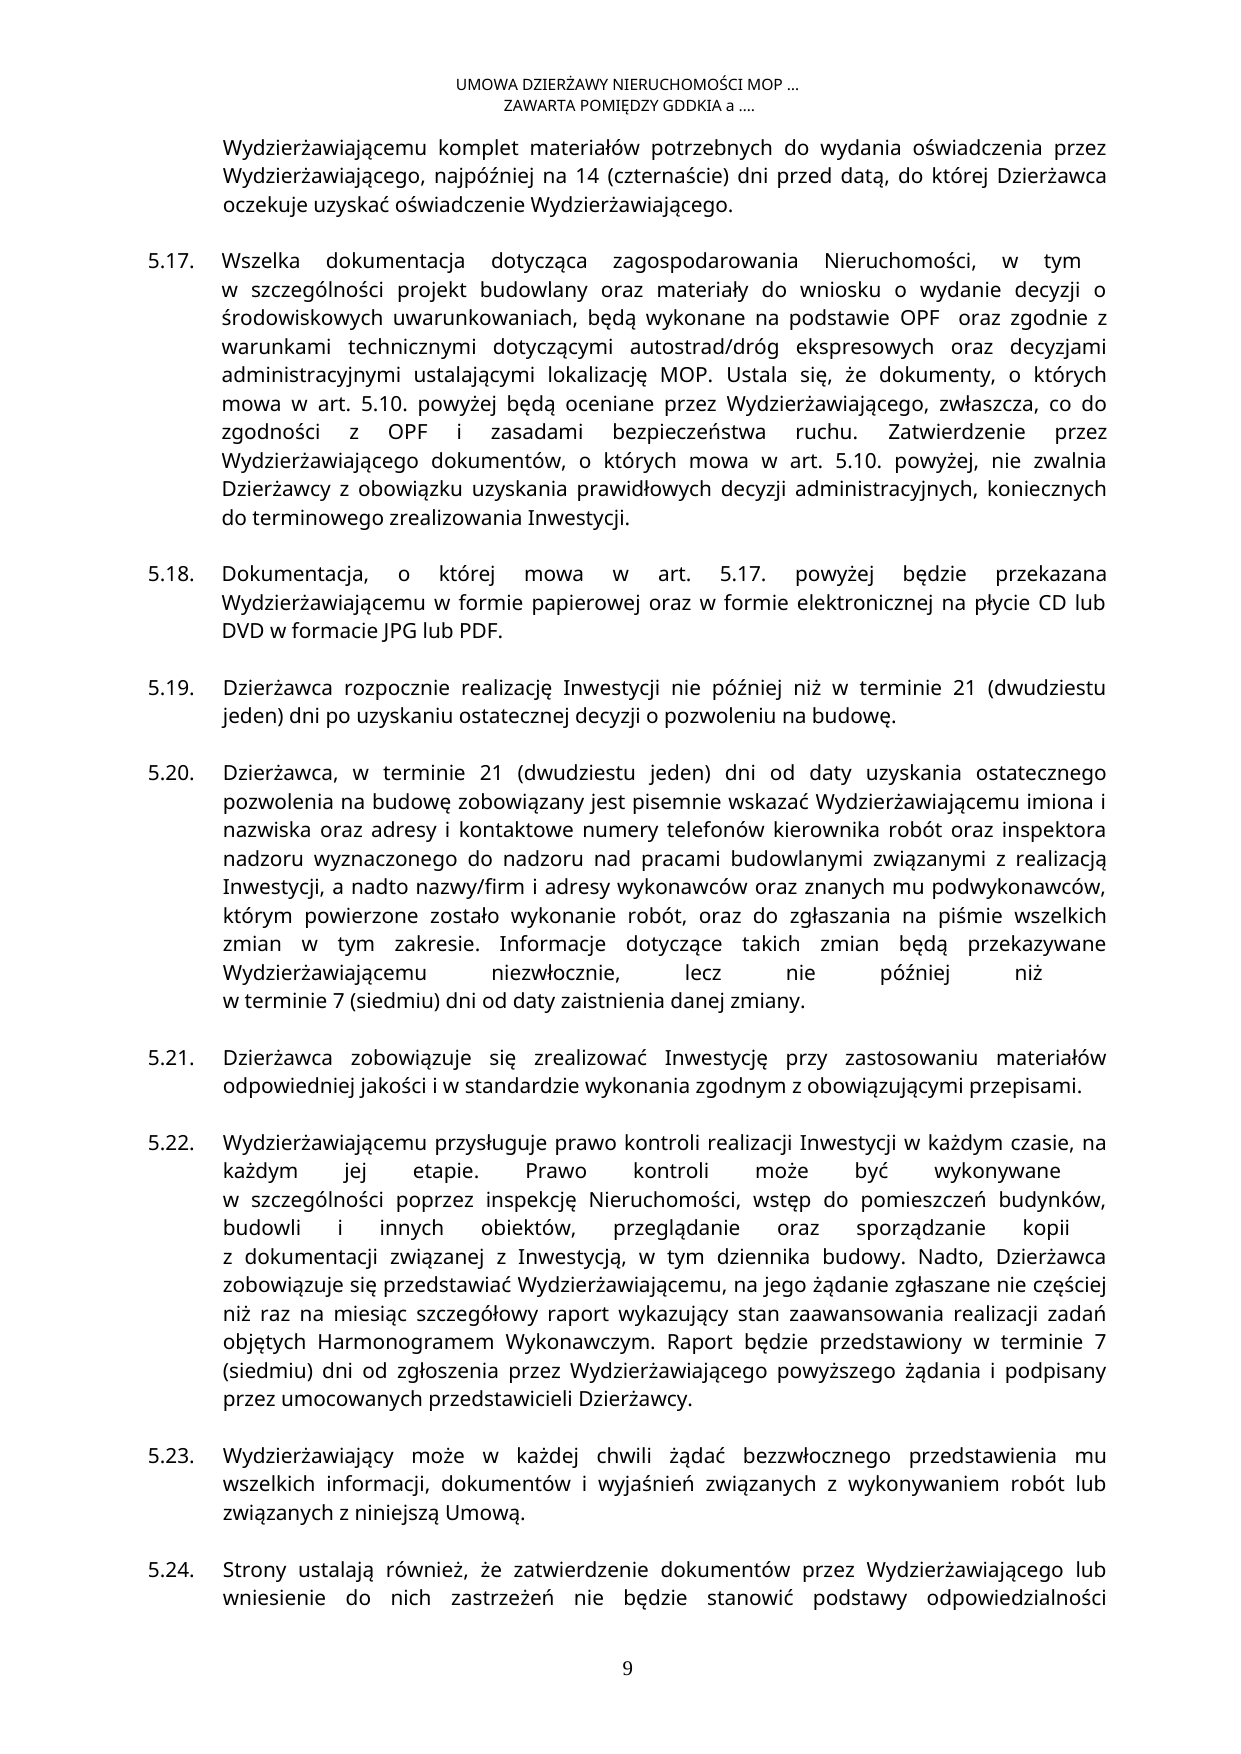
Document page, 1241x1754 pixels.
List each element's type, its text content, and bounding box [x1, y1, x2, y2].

list Dzierżawca rozpocznie realizację Inwestycji nie później niż w terminie 21 (dwudziestu jeden) dni po uzyskaniu ostatecznej decyzji o pozwoleniu na budowę. [148, 673, 1107, 730]
list Dzierżawca zobowiązuje się zrealizować Inwestycję przy zastosowaniu materiałów odpowiedniej jakości i w standardzie wykonania zgodnym z obowiązującymi przepisami. [148, 1043, 1107, 1100]
list Wszelka dokumentacja dotycząca zagospodarowania Nieruchomości, w tym w szczególności projekt budowlany oraz materiały do wniosku o wydanie decyzji o środowiskowych uwarunkowaniach, będą wykonane na podstawie OPF oraz zgodnie z warunkami technicznymi dotyczącymi autostrad/dróg ekspresowych oraz decyzjami administracyjnymi ustalającymi lokalizację MOP. Ustala się, że dokumenty, o których mowa w art. 5.10. powyżej będą oceniane przez Wydzierżawiającego, zwłaszcza, co do zgodności z OPF i zasadami bezpieczeństwa ruchu. Zatwierdzenie przez Wydzierżawiającego dokumentów, o których mowa w art. 5.10. powyżej, nie zwalnia Dzierżawcy z obowiązku uzyskania prawidłowych decyzji administracyjnych, koniecznych do terminowego zrealizowania Inwestycji. [148, 247, 1107, 531]
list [148, 1555, 1107, 1612]
list Dokumentacja, o której mowa w art. 5.17. powyżej będzie przekazana Wydzierżawiającemu w formie papierowej oraz w formie elektronicznej na płycie CD lub DVD w formacie JPG lub PDF. [148, 559, 1107, 645]
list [148, 133, 1107, 218]
list Dzierżawca, w terminie 21 (dwudziestu jeden) dni od daty uzyskania ostatecznego pozwolenia na budowę zobowiązany jest pisemnie wskazać Wydzierżawiającemu imiona i nazwiska oraz adresy i kontaktowe numery telefonów kierownika robót oraz inspektora nadzoru wyznaczonego do nadzoru nad pracami budowlanymi związanymi z realizacją Inwestycji, a nadto nazwy/firm i adresy wykonawców oraz znanych mu podwykonawców, którym powierzone zostało wykonanie robót, oraz do zgłaszania na piśmie wszelkich zmian w tym zakresie. Informacje dotyczące takich zmian będą przekazywane Wydzierżawiającemu niezwłocznie, lecz nie później niż w terminie 7 (siedmiu) dni od daty zaistnienia danej zmiany. [148, 758, 1107, 1014]
list Wydzierżawiający może w każdej chwili żądać bezzwłocznego przedstawienia mu wszelkich informacji, dokumentów i wyjaśnień związanych z wykonywaniem robót lub związanych z niniejszą Umową. [148, 1441, 1107, 1526]
list Wydzierżawiającemu przysługuje prawo kontroli realizacji Inwestycji w każdym czasie, na każdym jej etapie. Prawo kontroli może być wykonywane w szczególności poprzez inspekcję Nieruchomości, wstęp do pomieszczeń budynków, budowli i innych obiektów, przeglądanie oraz sporządzanie kopii z dokumentacji związanej z Inwestycją, w tym dziennika budowy. Nadto, Dzierżawca zobowiązuje się przedstawiać Wydzierżawiającemu, na jego żądanie zgłaszane nie częściej niż raz na miesiąc szczegółowy raport wykazujący stan zaawansowania realizacji zadań objętych Harmonogramem Wykonawczym. Raport będzie przedstawiony w terminie 7 (siedmiu) dni od zgłoszenia przez Wydzierżawiającego powyższego żądania i podpisany przez umocowanych przedstawicieli Dzierżawcy. [148, 1128, 1107, 1413]
